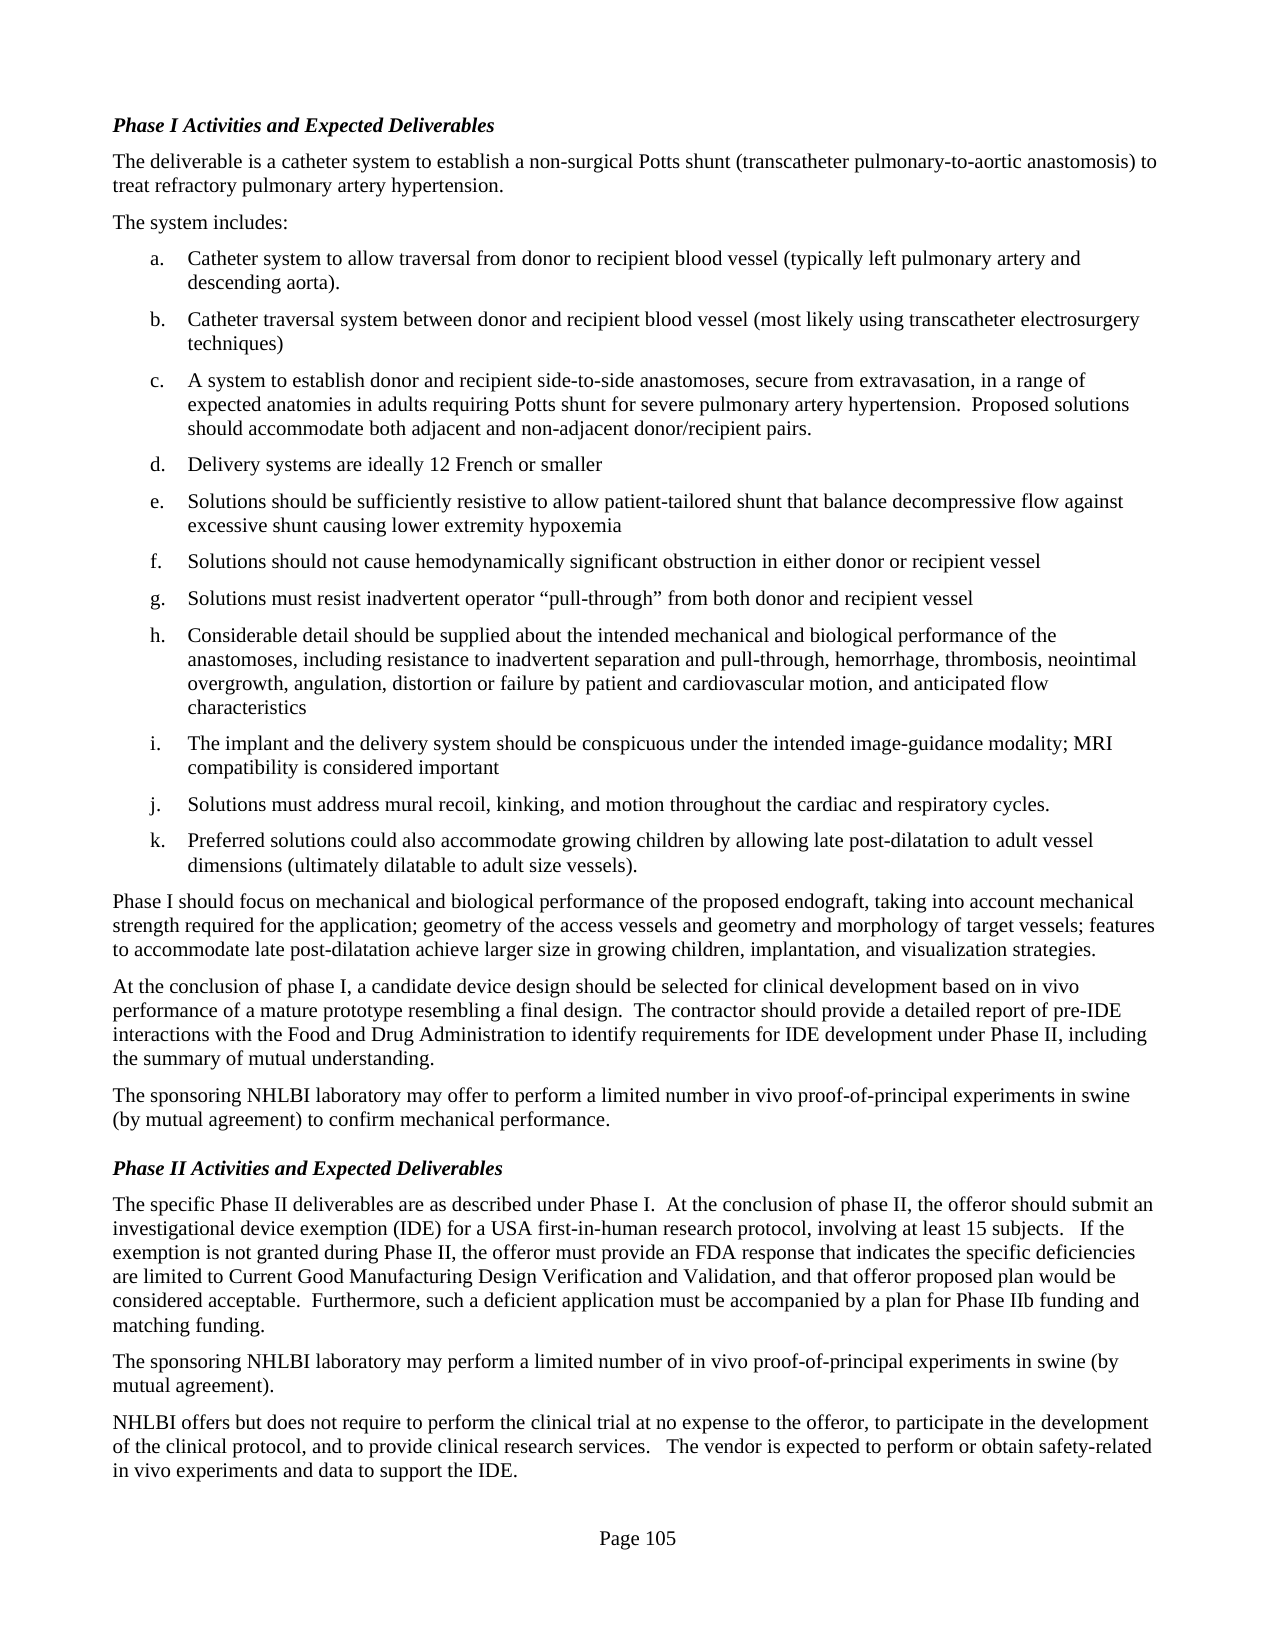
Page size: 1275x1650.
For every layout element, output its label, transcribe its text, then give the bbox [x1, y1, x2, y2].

list Delivery systems are ideally 12 French or smaller [150, 452, 1162, 476]
list A system to establish donor and recipient side-to-side anastomoses, secure from extravasation, in a range of expected anatomies in adults requiring Potts shunt for severe pulmonary artery hypertension. Proposed solutions should accommodate both adjacent and non-adjacent donor/recipient pairs. [150, 367, 1162, 440]
list The implant and the delivery system should be conspicuous under the intended image-guidance modality; MRI compatibility is considered important [150, 731, 1162, 779]
list Catheter traversal system between donor and recipient blood vessel (most likely using transcatheter electrosurgery techniques) [150, 307, 1162, 355]
list Preferred solutions could also accommodate growing children by allowing late post-dilatation to adult vessel dimensions (ultimately dilatable to adult size vessels). [150, 828, 1162, 877]
text The specific Phase II deliverables are as described under Phase I. At the conclusion of phase II, the offeror should submit an investigational device exemption (IDE) for a USA first-in-human research protocol, involving at least 15 subjects. If the exemption is not granted during Phase II, the offeror must provide an FDA response that indicates the specific deficiencies are limited to Current Good Manufacturing Design Verification and Validation, and that offeror proposed plan would be considered acceptable. Furthermore, such a deficient application must be accompanied by a plan for Phase IIb funding and matching funding. [112, 1192, 1162, 1337]
text At the conclusion of phase I, a candidate device design should be selected for clinical development based on in vivo performance of a mature prototype resembling a final design. The contractor should provide a detailed report of pre-IDE interactions with the Food and Drug Administration to identify requirements for IDE development under Phase II, including the summary of mutual understanding. [112, 974, 1162, 1070]
text The sponsoring NHLBI laboratory may offer to perform a limited number in vivo proof-of-principal experiments in swine (by mutual agreement) to confirm mechanical performance. [112, 1082, 1162, 1131]
list Solutions should not cause hemodynamically significant obstruction in either donor or recipient vessel [150, 549, 1162, 573]
list Solutions should be sufficiently resistive to allow patient-tailored shunt that balance decompressive flow against excessive shunt causing lower extremity hypoxemia [150, 489, 1162, 537]
list Catheter system to allow traversal from donor to recipient blood vessel (typically left pulmonary artery and descending aorta). [150, 246, 1162, 294]
text NHLBI offers but does not require to perform the clinical trial at no expense to the offeror, to participate in the development of the clinical protocol, and to provide clinical research services. The vendor is expected to perform or obtain safety-related in vivo experiments and data to support the IDE. [112, 1410, 1162, 1482]
text Phase I Activities and Expected Deliverables [112, 112, 1162, 137]
list Considerable detail should be supplied about the intended mechanical and biological performance of the anastomoses, including resistance to inadvertent separation and pull-through, hemorrhage, thrombosis, neointimal overgrowth, angulation, distortion or failure by patient and cardiovascular motion, and anticipated flow characteristics [150, 622, 1162, 719]
text Phase I should focus on mechanical and biological performance of the proposed endograft, taking into account mechanical strength required for the application; geometry of the access vessels and geometry and morphology of target vessels; features to accommodate late post-dilatation achieve larger size in growing children, implantation, and visualization strategies. [112, 889, 1162, 961]
text The sponsoring NHLBI laboratory may perform a limited number of in vivo proof-of-principal experiments in swine (by mutual agreement). [112, 1349, 1162, 1397]
list Solutions must address mural recoil, kinking, and motion throughout the cardiac and respiratory cycles. [150, 792, 1162, 816]
text The system includes: [112, 210, 1162, 234]
text Phase II Activities and Expected Deliverables [112, 1156, 1162, 1180]
list Solutions must resist inadvertent operator “pull-through” from both donor and recipient vessel [150, 586, 1162, 610]
text The deliverable is a catheter system to establish a non-surgical Potts shunt (transcatheter pulmonary-to-aortic anastomosis) to treat refractory pulmonary artery hypertension. [112, 149, 1162, 197]
